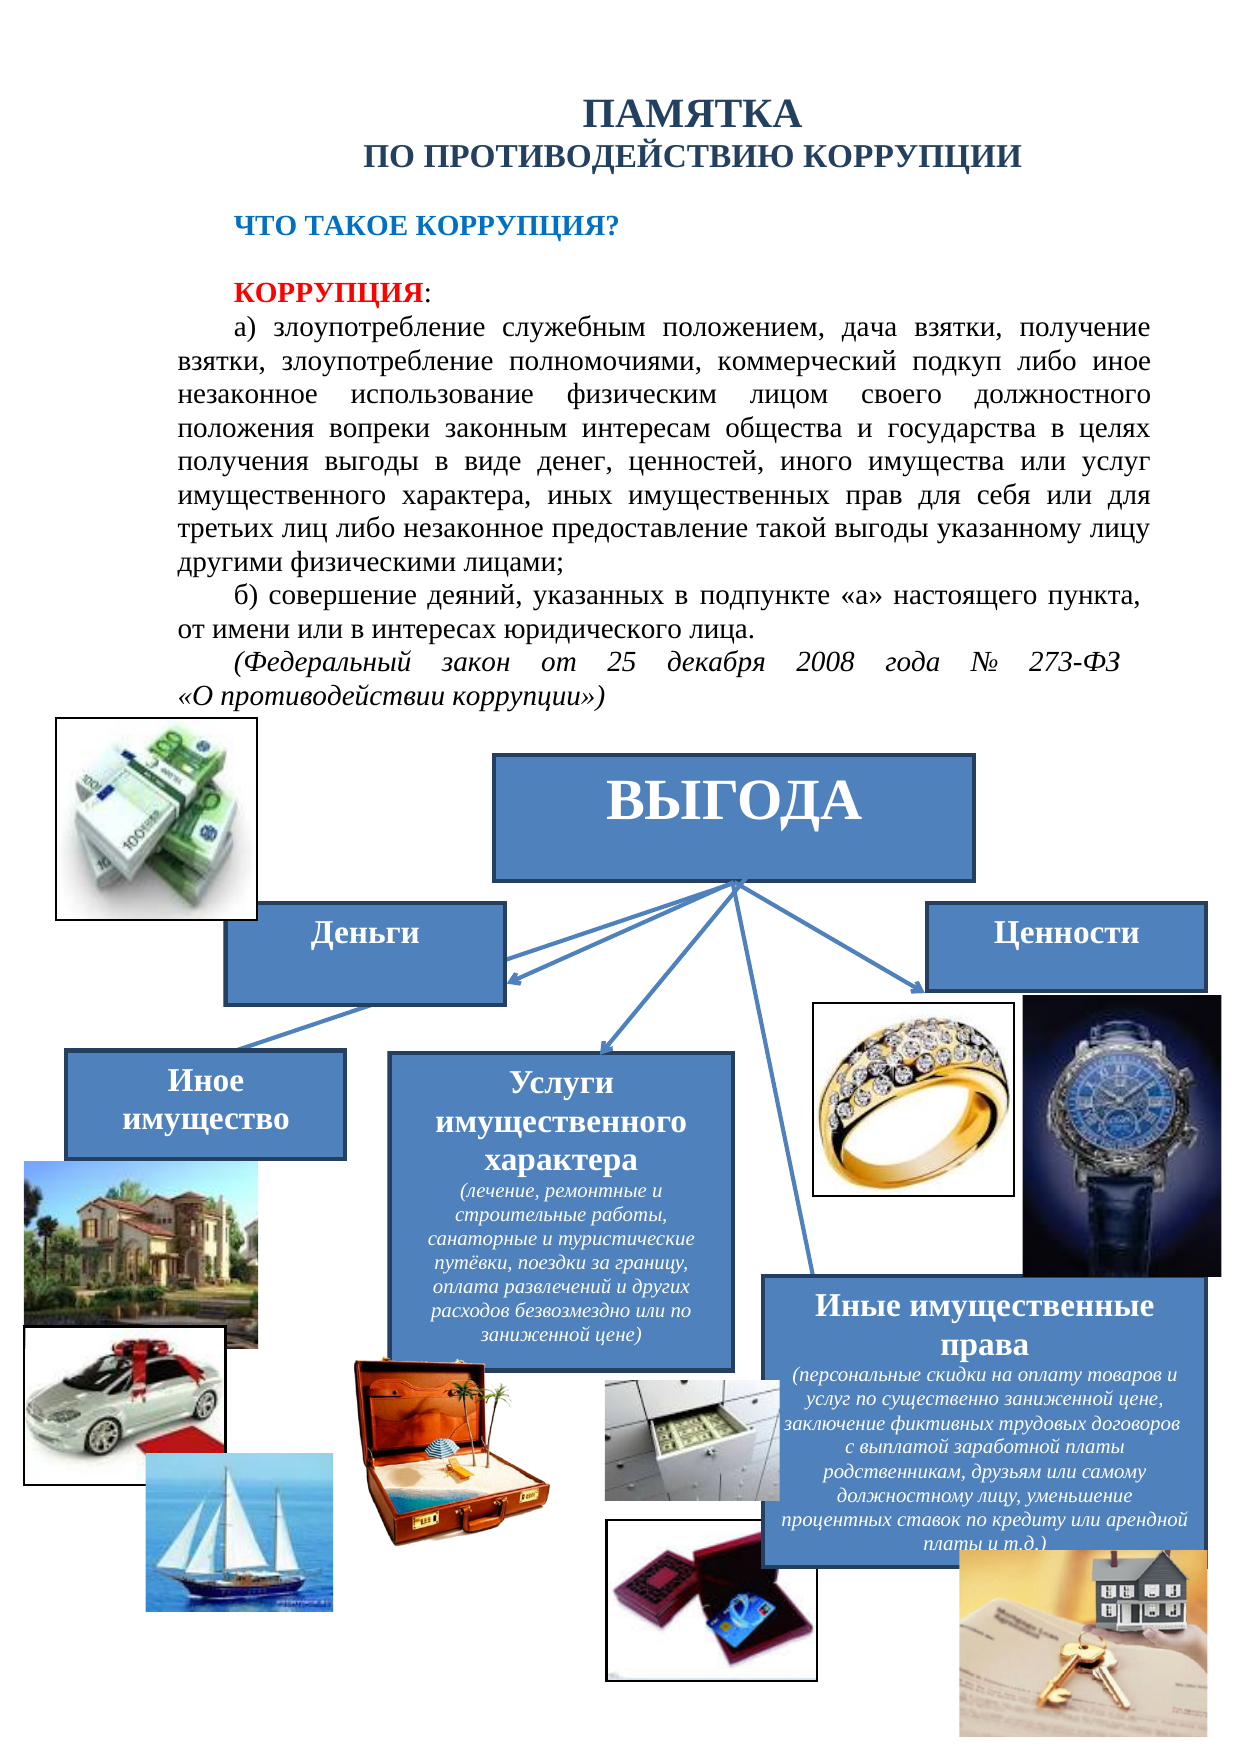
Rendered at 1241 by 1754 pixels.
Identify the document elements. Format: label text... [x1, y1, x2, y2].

text ПО ПРОТИВОДЕЙСТВИЮ КОРРУПЦИИ [177, 137, 1152, 175]
text ПАМЯТКА [177, 89, 1152, 137]
picture [1022, 995, 1222, 1277]
picture [23, 1161, 259, 1349]
text ЧТО ТАКОЕ КОРРУПЦИЯ? [177, 208, 1152, 242]
text а) злоупотребление служебным положением, дача взятки, получение взятки, злоупотребление полномочиями, коммерческий подкуп либо иное незаконное использование физическим лицом своего должностного положения вопреки законным интересам общества и государства в целях получения выгоды в виде денег, ценностей, иного имущества или услуг имущественного характера, иных имущественных прав для себя или для третьих лиц либо незаконное предоставление такой выгоды указанному лицу другими физическими лицами; [177, 309, 1152, 577]
picture [604, 1380, 780, 1501]
picture [25, 1328, 334, 1612]
text (Федеральный закон от 25 декабря 2008 года № 273-ФЗ «О противодействии коррупции») [177, 644, 1152, 712]
picture [959, 1550, 1208, 1737]
picture [608, 1521, 816, 1680]
picture [57, 719, 256, 919]
picture [814, 1004, 1013, 1195]
text б) совершение деяний, указанных в подпункте «а» настоящего пункта, от имени или в интересах юридического лица. [177, 577, 1152, 644]
picture [347, 1352, 554, 1551]
text КОРРУПЦИЯ: [177, 276, 1152, 309]
